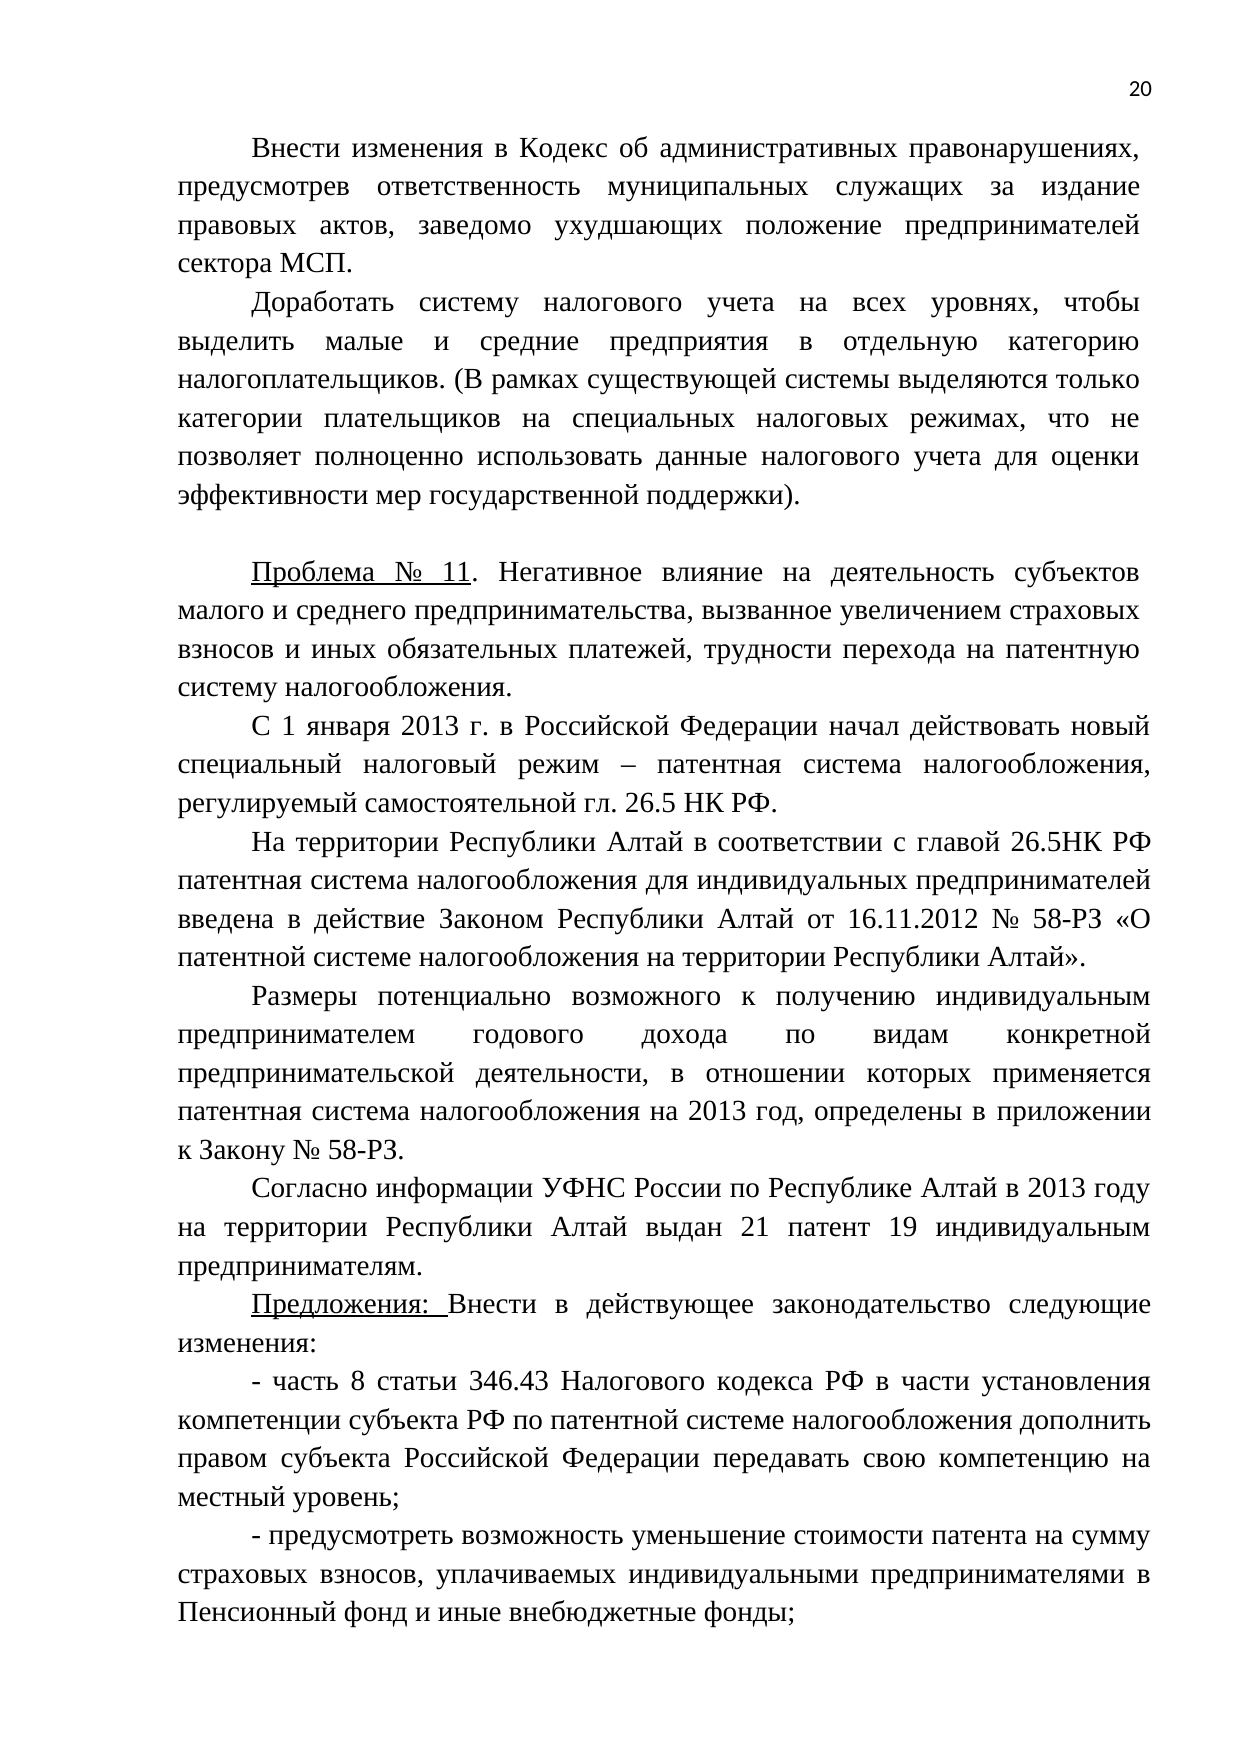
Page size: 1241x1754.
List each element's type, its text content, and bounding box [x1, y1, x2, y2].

text С 1 января 2013 г. в Российской Федерации начал действовать новый специальный налоговый режим – патентная система налогообложения, регулируемый самостоятельной гл. 26.5 НК РФ. [177, 708, 1152, 819]
list Внести изменения в Кодекс об административных правонарушениях, предусмотрев ответственность муниципальных служащих за издание правовых актов, заведомо ухудшающих положение предпринимателей сектора МСП. [177, 130, 1141, 279]
text Предложения: Внести в действующее законодательство следующие изменения: [177, 1286, 1152, 1358]
list Проблема № 11. Негативное влияние на деятельность субъектов малого и среднего предпринимательства, вызванное увеличением страховых взносов и иных обязательных платежей, трудности перехода на патентную систему налогообложения. [177, 554, 1141, 703]
list Доработать систему налогового учета на всех уровнях, чтобы выделить малые и средние предприятия в отдельную категорию налогоплательщиков. (В рамках существующей системы выделяются только категории плательщиков на специальных налоговых режимах, что не позволяет полноценно использовать данные налогового учета для оценки эффективности мер государственной поддержки). [177, 284, 1141, 510]
text Согласно информации УФНС России по Республике Алтай в 2013 году на территории Республики Алтай выдан 21 патент 19 индивидуальным предпринимателям. [177, 1171, 1152, 1281]
text - предусмотреть возможность уменьшение стоимости патента на сумму страховых взносов, уплачиваемых индивидуальными предпринимателями в Пенсионный фонд и иные внебюджетные фонды; [177, 1517, 1152, 1628]
text - часть 8 статьи 346.43 Налогового кодекса РФ в части установления компетенции субъекта РФ по патентной системе налогообложения дополнить правом субъекта Российской Федерации передавать свою компетенцию на местный уровень; [177, 1363, 1152, 1512]
text Размеры потенциально возможного к получению индивидуальным предпринимателем годового дохода по видам конкретной предпринимательской деятельности, в отношении которых применяется патентная система налогообложения на 2013 год, определены в приложении к Закону № 58-РЗ. [177, 978, 1152, 1166]
text На территории Республики Алтай в соответствии с главой 26.5НК РФ патентная система налогообложения для индивидуальных предпринимателей введена в действие Законом Республики Алтай от 16.11.2012 № 58-РЗ «О патентной системе налогообложения на территории Республики Алтай». [177, 824, 1152, 973]
